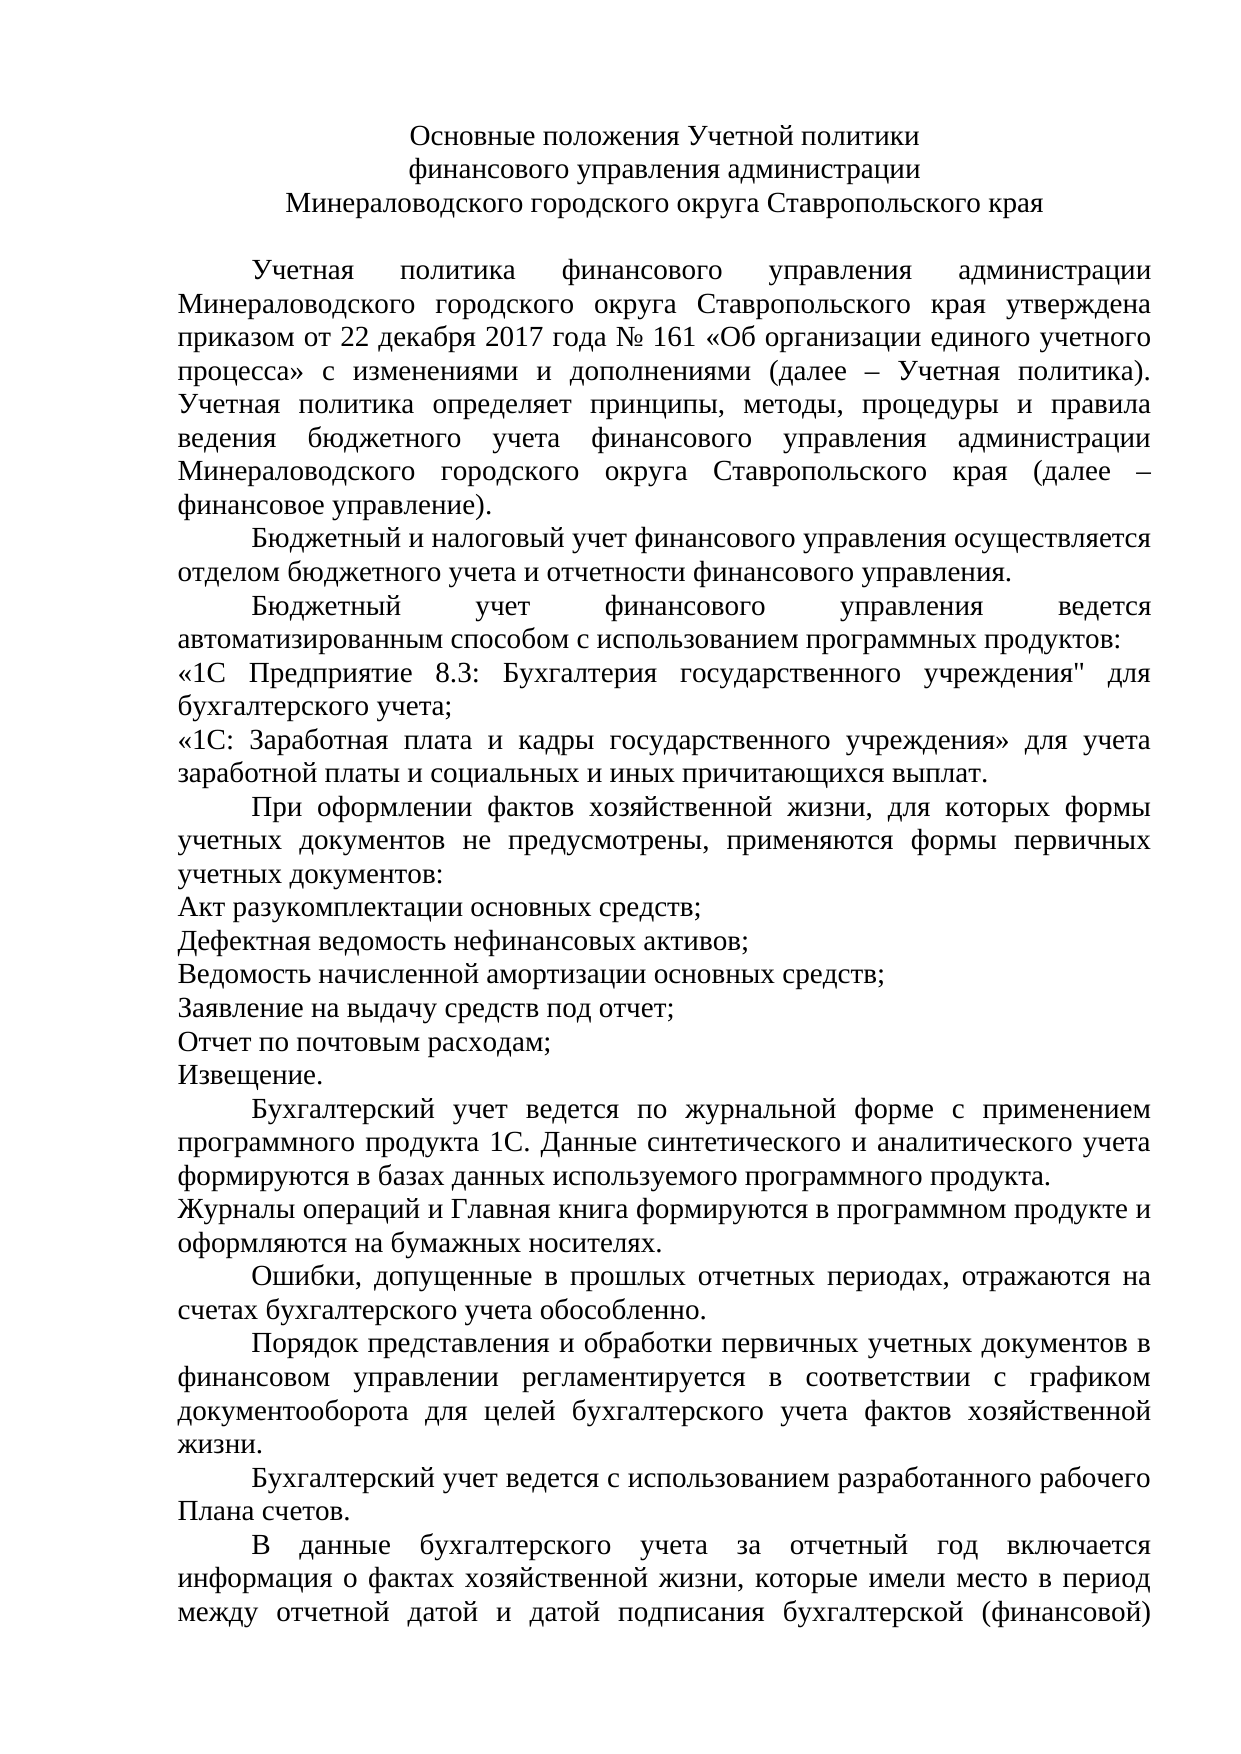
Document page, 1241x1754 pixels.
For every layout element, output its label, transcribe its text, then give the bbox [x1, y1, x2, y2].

text Извещение. [177, 1057, 1152, 1091]
text Дефектная ведомость нефинансовых активов; [177, 923, 1152, 957]
text При оформлении фактов хозяйственной жизни, для которых формы учетных документов не предусмотрены, применяются формы первичных учетных документов: [177, 789, 1152, 889]
text Отчет по почтовым расходам; [177, 1024, 1152, 1057]
text Акт разукомплектации основных средств; [177, 889, 1152, 923]
text Ведомость начисленной амортизации основных средств; [177, 957, 1152, 990]
text Бюджетный и налоговый учет финансового управления осуществляется отделом бюджетного учета и отчетности финансового управления. [177, 521, 1152, 588]
text Основные положения Учетной политики [177, 118, 1152, 152]
text Ошибки, допущенные в прошлых отчетных периодах, отражаются на счетах бухгалтерского учета обособленно. [177, 1258, 1152, 1326]
text Бюджетный учет финансового управления ведется автоматизированным способом с использованием программных продуктов: [177, 588, 1152, 655]
text Журналы операций и Главная книга формируются в программном продукте и оформляются на бумажных носителях. [177, 1191, 1152, 1258]
text Заявление на выдачу средств под отчет; [177, 990, 1152, 1024]
text Минераловодского городского округа Ставропольского края [177, 185, 1152, 219]
text Бухгалтерский учет ведется по журнальной форме с применением программного продукта 1С. Данные синтетического и аналитического учета формируются в базах данных используемого программного продукта. [177, 1091, 1152, 1191]
text Порядок представления и обработки первичных учетных документов в финансовом управлении регламентируется в соответствии с графиком документооборота для целей бухгалтерского учета фактов хозяйственной жизни. [177, 1326, 1152, 1460]
text финансового управления администрации [177, 152, 1152, 185]
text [177, 1527, 1152, 1627]
text Бухгалтерский учет ведется с использованием разработанного рабочего Плана счетов. [177, 1460, 1152, 1527]
text «1С Предприятие 8.3: Бухгалтерия государственного учреждения" для бухгалтерского учета; [177, 655, 1152, 722]
text «1С: Заработная плата и кадры государственного учреждения» для учета заработной платы и социальных и иных причитающихся выплат. [177, 722, 1152, 789]
text Учетная политика финансового управления администрации Минераловодского городского округа Ставропольского края утверждена приказом от 22 декабря 2017 года № 161 «Об организации единого учетного процесса» с изменениями и дополнениями (далее – Учетная политика). Учетная политика определяет принципы, методы, процедуры и правила ведения бюджетного учета финансового управления администрации Минераловодского городского округа Ставропольского края (далее – финансовое управление). [177, 252, 1152, 521]
